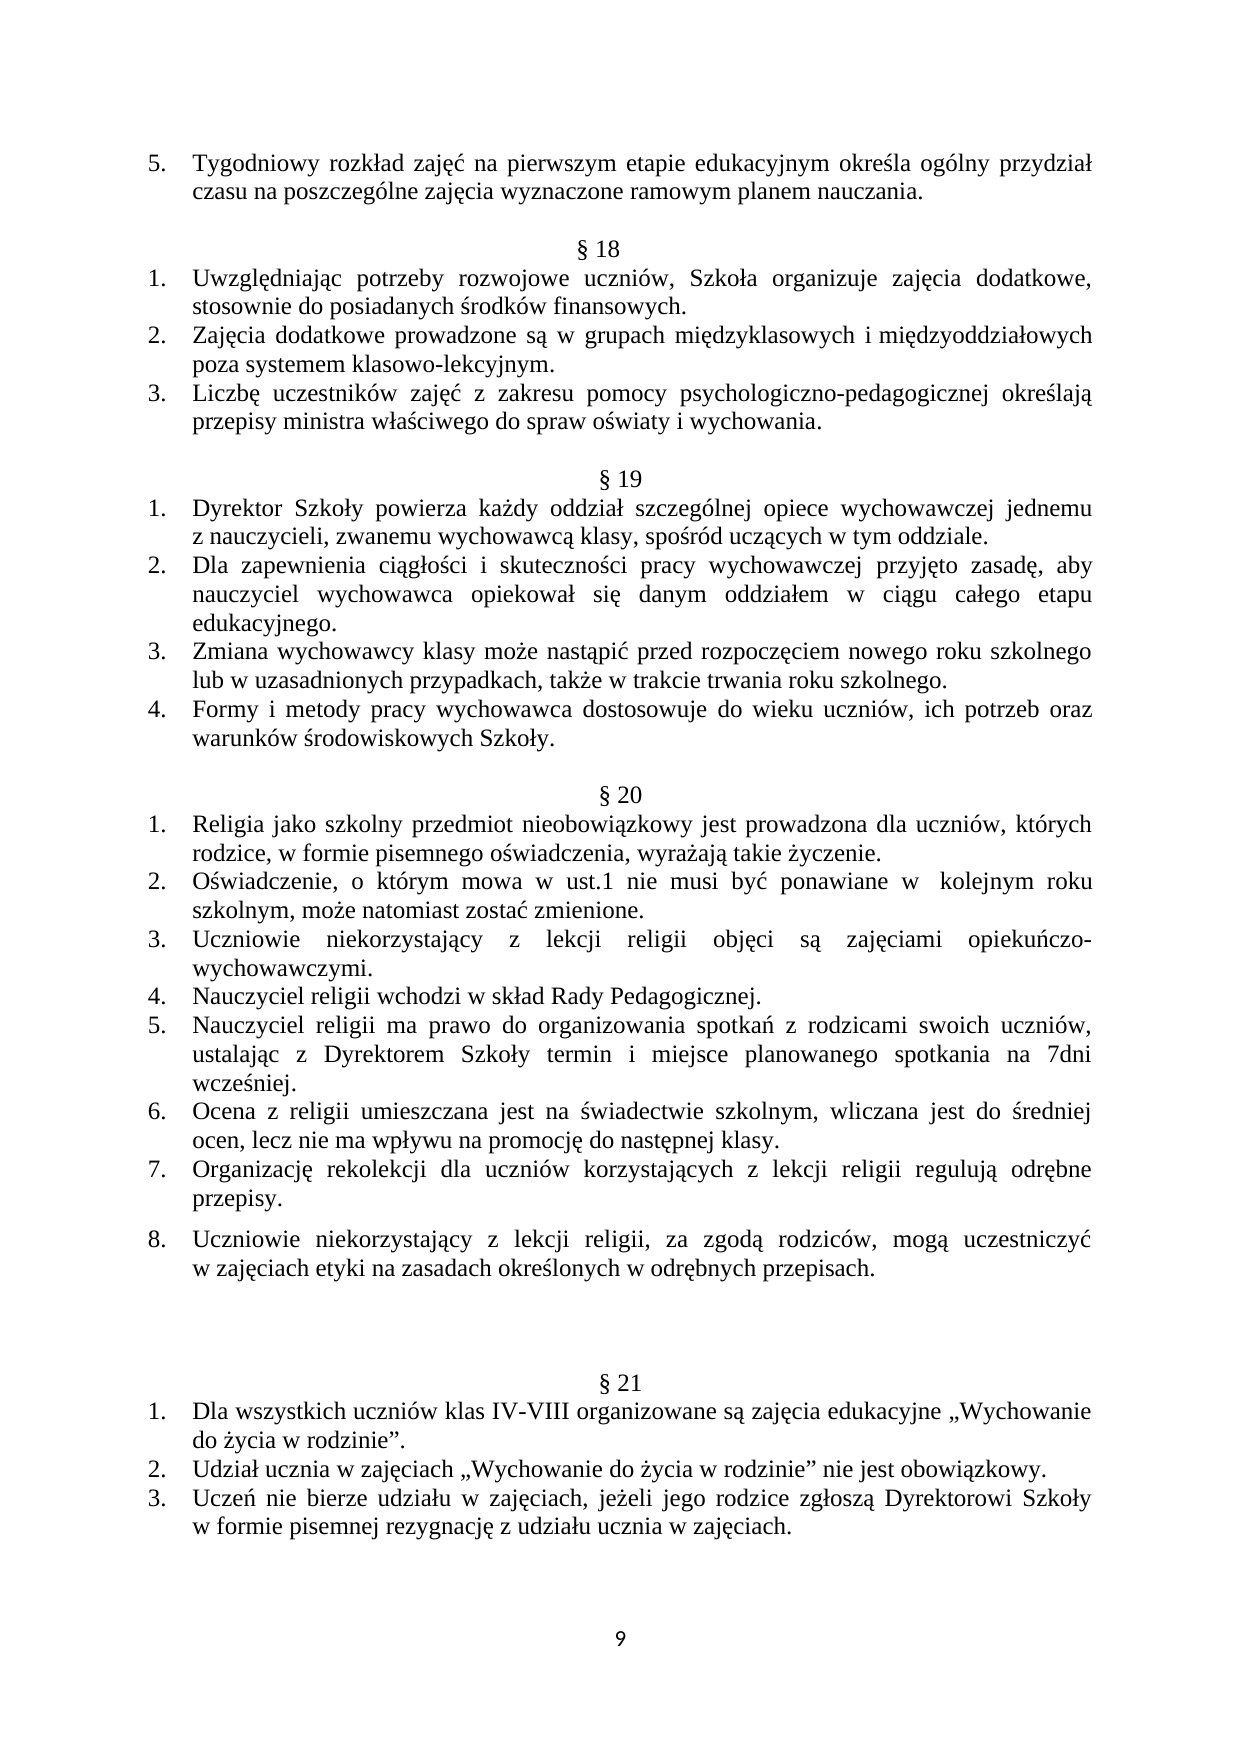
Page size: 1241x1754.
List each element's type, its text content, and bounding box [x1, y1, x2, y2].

list Tygodniowy rozkład zajęć na pierwszym etapie edukacyjnym określa ogólny przydział czasu na poszczególne zajęcia wyznaczone ramowym planem nauczania. [148, 148, 1093, 205]
list Udział ucznia w zajęciach „Wychowanie do życia w rodzinie” nie jest obowiązkowy. [148, 1454, 1093, 1483]
list Uczniowie niekorzystający z lekcji religii, za zgodą rodziców, mogą uczestniczyć w zajęciach etyki na zasadach określonych w odrębnych przepisach. [148, 1224, 1093, 1281]
list Nauczyciel religii ma prawo do organizowania spotkań z rodzicami swoich uczniów, ustalając z Dyrektorem Szkoły termin i miejsce planowanego spotkania na 7dni wcześniej. [148, 1010, 1093, 1096]
list Oświadczenie, o którym mowa w ust.1 nie musi być ponawiane w kolejnym roku szkolnym, może natomiast zostać zmienione. [148, 866, 1093, 924]
list Uczniowie niekorzystający z lekcji religii objęci są zajęciami opiekuńczo-wychowawczymi. [148, 924, 1093, 981]
text § 21 [148, 1368, 1093, 1396]
text § 18 [103, 234, 1093, 263]
list Uwzględniając potrzeby rozwojowe uczniów, Szkoła organizuje zajęcia dodatkowe, stosownie do posiadanych środków finansowych. [148, 263, 1093, 320]
list Uczeń nie bierze udziału w zajęciach, jeżeli jego rodzice zgłoszą Dyrektorowi Szkoły w formie pisemnej rezygnację z udziału ucznia w zajęciach. [148, 1483, 1093, 1540]
list Dla wszystkich uczniów klas IV-VIII organizowane są zajęcia edukacyjne „Wychowanie do życia w rodzinie”. [148, 1396, 1093, 1454]
list Nauczyciel religii wchodzi w skład Rady Pedagogicznej. [148, 981, 1093, 1010]
list Religia jako szkolny przedmiot nieobowiązkowy jest prowadzona dla uczniów, których rodzice, w formie pisemnego oświadczenia, wyrażają takie życzenie. [148, 809, 1093, 866]
text § 19 [148, 464, 1093, 493]
list Zajęcia dodatkowe prowadzone są w grupach międzyklasowych i międzyoddziałowych poza systemem klasowo-lekcyjnym. [148, 320, 1093, 378]
list Dla zapewnienia ciągłości i skuteczności pracy wychowawczej przyjęto zasadę, aby nauczyciel wychowawca opiekował się danym oddziałem w ciągu całego etapu edukacyjnego. [148, 550, 1093, 636]
list Dyrektor Szkoły powierza każdy oddział szczególnej opiece wychowawczej jednemu z nauczycieli, zwanemu wychowawcą klasy, spośród uczących w tym oddziale. [148, 493, 1093, 550]
list Organizację rekolekcji dla uczniów korzystających z lekcji religii regulują odrębne przepisy. [148, 1154, 1093, 1211]
list Liczbę uczestników zajęć z zakresu pomocy psychologiczno-pedagogicznej określają przepisy ministra właściwego do spraw oświaty i wychowania. [148, 378, 1093, 435]
text § 20 [148, 780, 1093, 809]
list Zmiana wychowawcy klasy może nastąpić przed rozpoczęciem nowego roku szkolnego lub w uzasadnionych przypadkach, także w trakcie trwania roku szkolnego. [148, 636, 1093, 694]
list Ocena z religii umieszczana jest na świadectwie szkolnym, wliczana jest do średniej ocen, lecz nie ma wpływu na promocję do następnej klasy. [148, 1096, 1093, 1154]
list Formy i metody pracy wychowawca dostosowuje do wieku uczniów, ich potrzeb oraz warunków środowiskowych Szkoły. [148, 694, 1093, 751]
